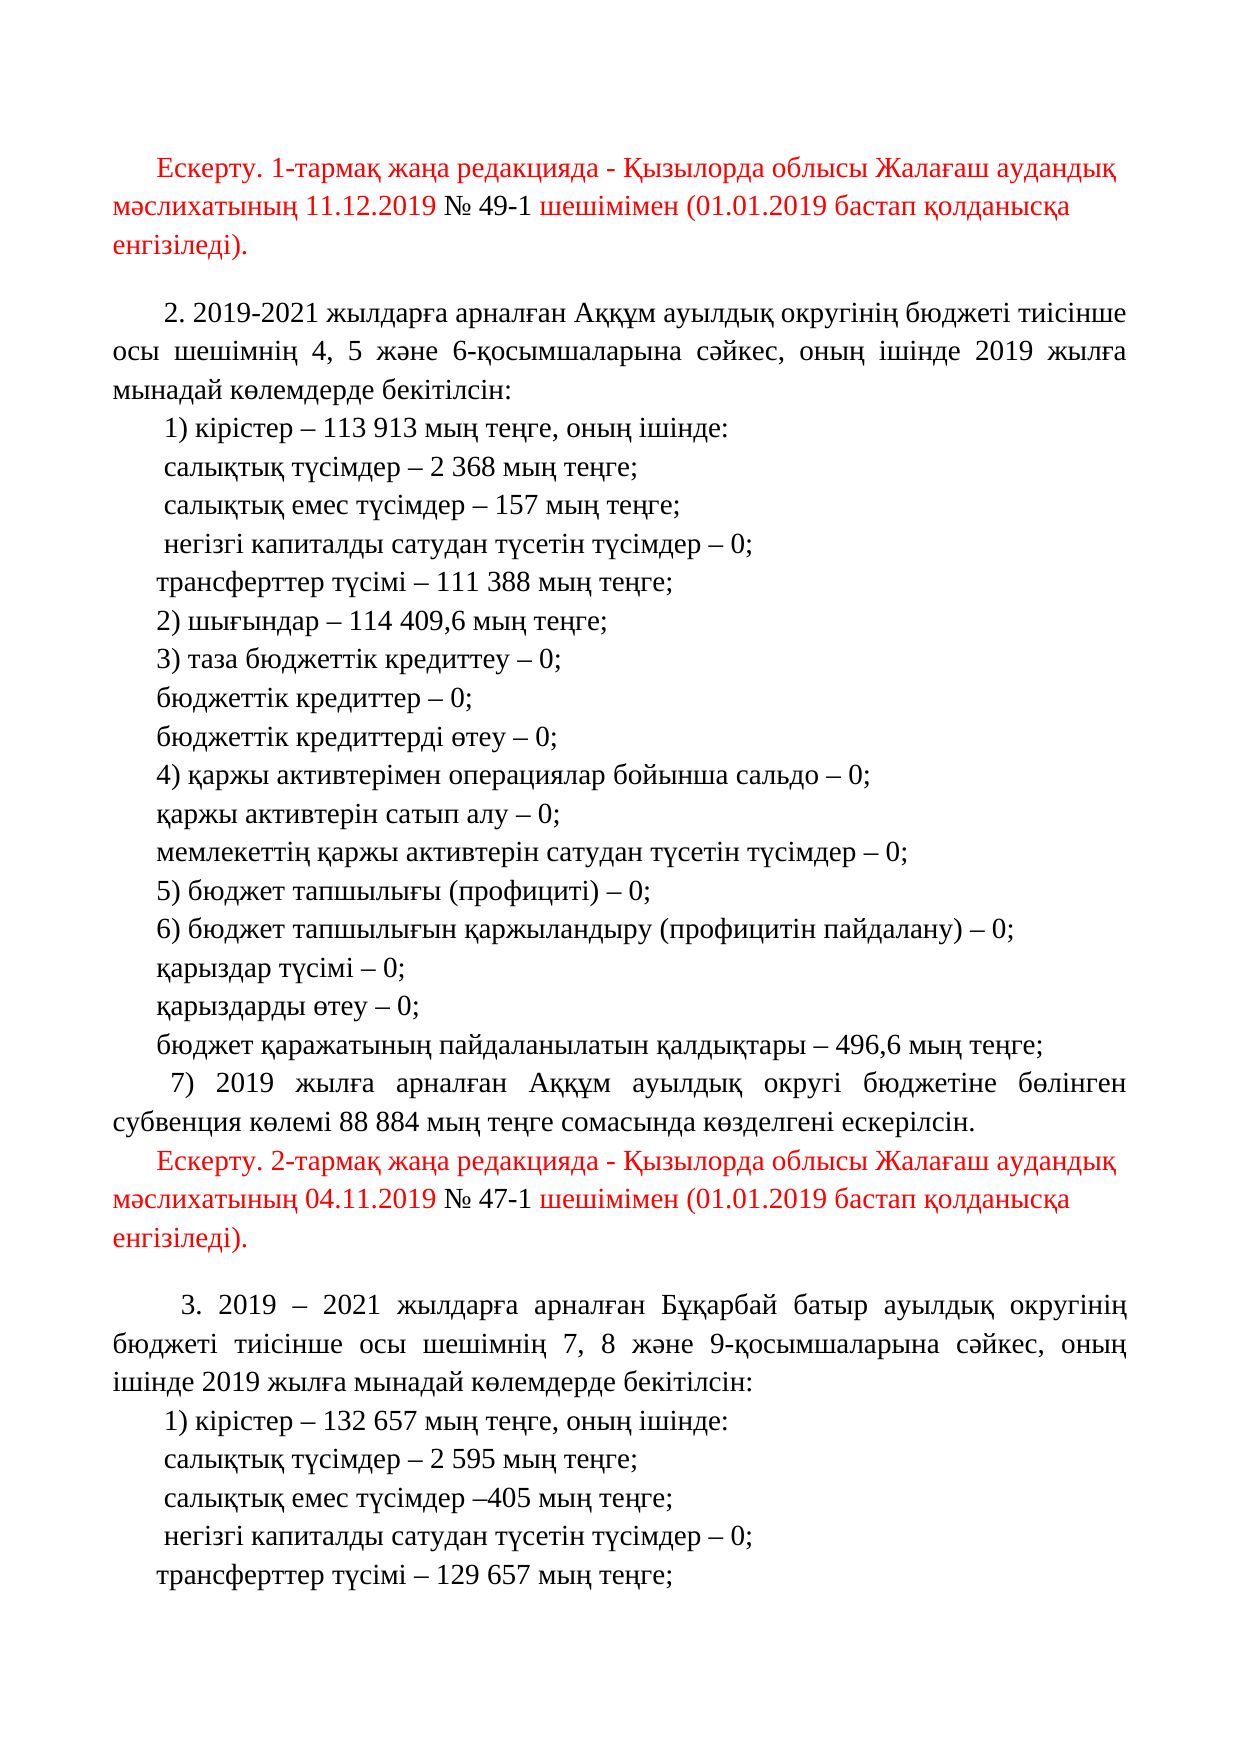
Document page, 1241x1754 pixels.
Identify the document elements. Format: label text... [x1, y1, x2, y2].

text салықтық емес түсімдер –405 мың теңге; [112, 1480, 1128, 1513]
text бюджеттік кредиттерді өтеу – 0; [112, 719, 1128, 752]
text трансферттер түсімі – 129 657 мың теңге; [112, 1557, 1128, 1591]
text негізгі капиталды сатудан түсетін түсімдер – 0; [112, 1518, 1128, 1552]
text бюджет қаражатының пайдаланылатын қалдықтары – 496,6 мың теңге; [112, 1027, 1128, 1061]
text 5) бюджет тапшылығы (профициті) – 0; [112, 873, 1128, 906]
text 6) бюджет тапшылығын қаржыландыру (профицитін пайдалану) – 0; [112, 911, 1128, 945]
text салықтық емес түсімдер – 157 мың теңге; [112, 487, 1128, 521]
text 3) таза бюджеттік кредиттеу – 0; [112, 642, 1128, 675]
text салықтық түсімдер – 2 368 мың теңге; [112, 449, 1128, 482]
text Ескерту. 1-тармақ жаңа редакцияда - Қызылорда облысы Жалағаш аудандық мәслихатының 11.12.2019 № 49-1 шешімімен (01.01.2019 бастап қолданысқа енгізіледі). [112, 150, 1128, 291]
text қаржы активтерін сатып алу – 0; [112, 796, 1128, 829]
text 4) қаржы активтерімен операциялар бойынша сальдо – 0; [112, 757, 1128, 791]
text мемлекеттің қаржы активтерін сатудан түсетін түсімдер – 0; [112, 834, 1128, 868]
text қарыздар түсімі – 0; [112, 950, 1128, 983]
text cалықтық түсімдер – 2 595 мың теңге; [112, 1441, 1128, 1475]
text бюджеттік кредиттер – 0; [112, 680, 1128, 714]
text 1) кірістер – 132 657 мың теңге, оның ішінде: [112, 1403, 1128, 1436]
text негізгі капиталды сатудан түсетін түсімдер – 0; [112, 526, 1128, 559]
text қарыздарды өтеу – 0; [112, 988, 1128, 1022]
text 3. 2019 – 2021 жылдарға арналған Бұқарбай батыр ауылдық округінің бюджеті тиісінше осы шешімнің 7, 8 және 9-қосымшаларына сәйкес, оның ішінде 2019 жылға мынадай көлемдерде бекітілсін: [112, 1287, 1128, 1398]
text 2) шығындар – 114 409,6 мың теңге; [112, 603, 1128, 637]
text 1) кірістер – 113 913 мың теңге, оның ішінде: [112, 410, 1128, 444]
text 2. 2019-2021 жылдарға арналған Аққұм ауылдық округінің бюджеті тиісінше осы шешімнің 4, 5 және 6-қосымшаларына сәйкес, оның ішінде 2019 жылға мынадай көлемдерде бекітілсін: [112, 295, 1128, 405]
text 7) 2019 жылға арналған Аққұм ауылдық округі бюджетіне бөлінген субвенция көлемі 88 884 мың теңге сомасында көзделгені ескерілсін. [112, 1066, 1128, 1138]
text трансферттер түсімі – 111 388 мың теңге; [112, 564, 1128, 598]
text Ескерту. 2-тармақ жаңа редакцияда - Қызылорда облысы Жалағаш аудандық мәслихатының 04.11.2019 № 47-1 шешімімен (01.01.2019 бастап қолданысқа енгізіледі). [112, 1143, 1128, 1283]
